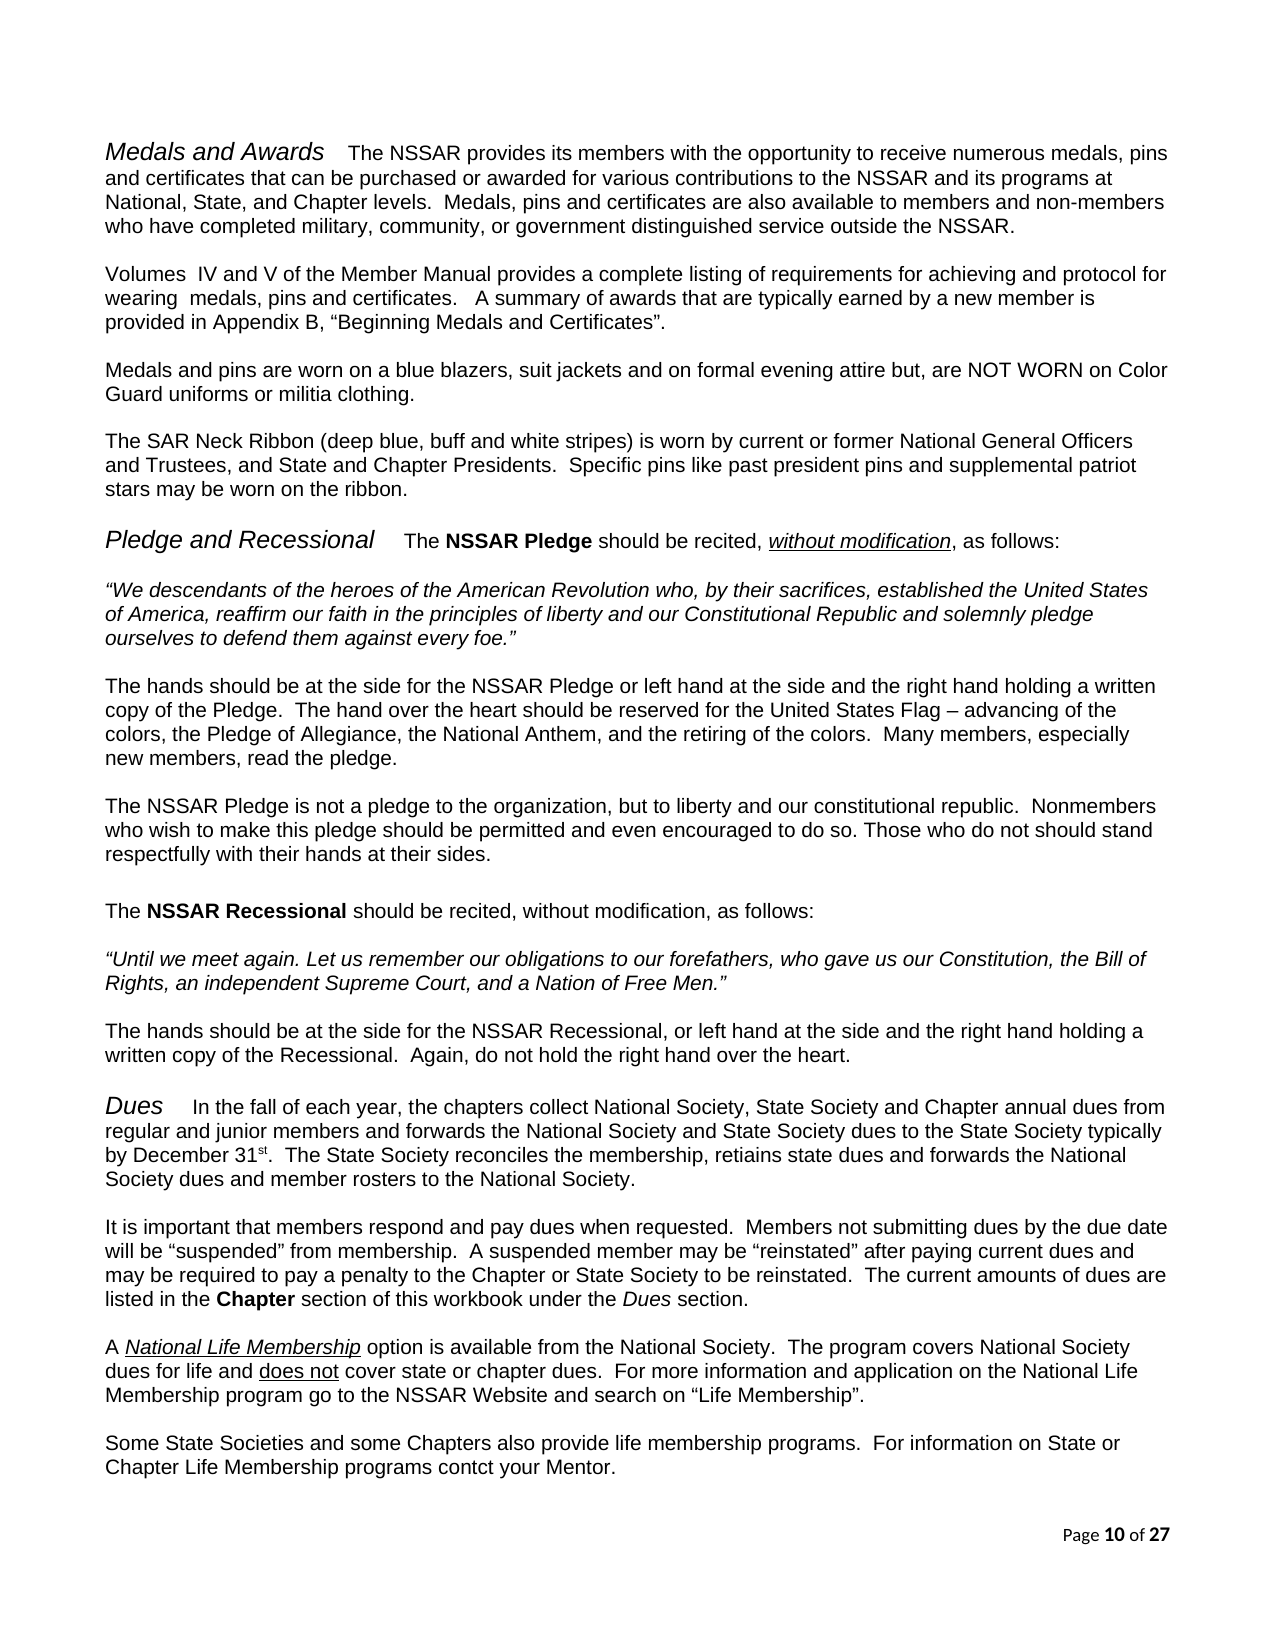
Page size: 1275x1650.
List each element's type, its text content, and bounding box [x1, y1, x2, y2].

text “Until we meet again. Let us remember our obligations to our forefathers, who gave us our Constitution, the Bill of Rights, an independent Supreme Court, and a Nation of Free Men.” [105, 947, 1170, 995]
text Volumes IV and V of the Member Manual provides a complete listing of requirements for achieving and protocol for wearing medals, pins and certificates. A summary of awards that are typically earned by a new member is provided in Appendix B, “Beginning Medals and Certificates”. [105, 262, 1170, 333]
text The NSSAR Pledge is not a pledge to the organization, but to liberty and our constitutional republic. Nonmembers who wish to make this pledge should be permitted and even encouraged to do so. Those who do not should stand respectfully with their hands at their sides. [105, 793, 1170, 865]
text “We descendants of the heroes of the American Revolution who, by their sacrifices, established the United States of America, reaffirm our faith in the principles of liberty and our Constitutional Republic and solemnly pledge ourselves to defend them against every foe.” [105, 578, 1170, 650]
text It is important that members respond and pay dues when requested. Members not submitting dues by the due date will be “suspended” from membership. A suspended member may be “reinstated” after paying current dues and may be required to pay a penalty to the Chapter or State Society to be reinstated. The current amounts of dues are listed in the Chapter section of this workbook under the Dues section. [105, 1215, 1170, 1311]
text Pledge and Recessional The NSSAR Pledge should be recited, without modification, as follows: [105, 525, 1170, 554]
text Medals and pins are worn on a blue blazers, suit jackets and on formal evening attire but, are NOT WORN on Color Guard uniforms or militia clothing. [105, 357, 1170, 405]
text Medals and Awards The NSSAR provides its members with the opportunity to receive numerous medals, pins and certificates that can be purchased or awarded for various contributions to the NSSAR and its programs at National, State, and Chapter levels. Medals, pins and certificates are also available to members and non-members who have completed military, community, or government distinguished service outside the NSSAR. [105, 137, 1170, 238]
text The hands should be at the side for the NSSAR Pledge or left hand at the side and the right hand holding a written copy of the Pledge. The hand over the heart should be reserved for the United States Flag – advancing of the colors, the Pledge of Allegiance, the National Anthem, and the retiring of the colors. Many members, especially new members, read the pledge. [105, 674, 1170, 769]
text A National Life Membership option is available from the National Society. The program covers National Society dues for life and does not cover state or chapter dues. For more information and application on the National Life Membership program go to the NSSAR Website and search on “Life Membership”. [105, 1335, 1170, 1407]
text The SAR Neck Ribbon (deep blue, buff and white stripes) is worn by current or former National General Officers and Trustees, and State and Chapter Presidents. Specific pins like past president pins and supplemental patriot stars may be worn on the ribbon. [105, 429, 1170, 501]
text The hands should be at the side for the NSSAR Recessional, or left hand at the side and the right hand holding a written copy of the Recessional. Again, do not hold the right hand over the heart. [105, 1019, 1170, 1067]
text Some State Societies and some Chapters also provide life membership programs. For information on State or Chapter Life Membership programs contct your Mentor. [105, 1431, 1170, 1479]
text The NSSAR Recessional should be recited, without modification, as follows: [105, 899, 1170, 923]
text Dues In the fall of each year, the chapters collect National Society, State Society and Chapter annual dues from regular and junior members and forwards the National Society and State Society dues to the State Society typically by December 31st. The State Society reconciles the membership, retiains state dues and forwards the National Society dues and member rosters to the National Society. [105, 1091, 1170, 1191]
